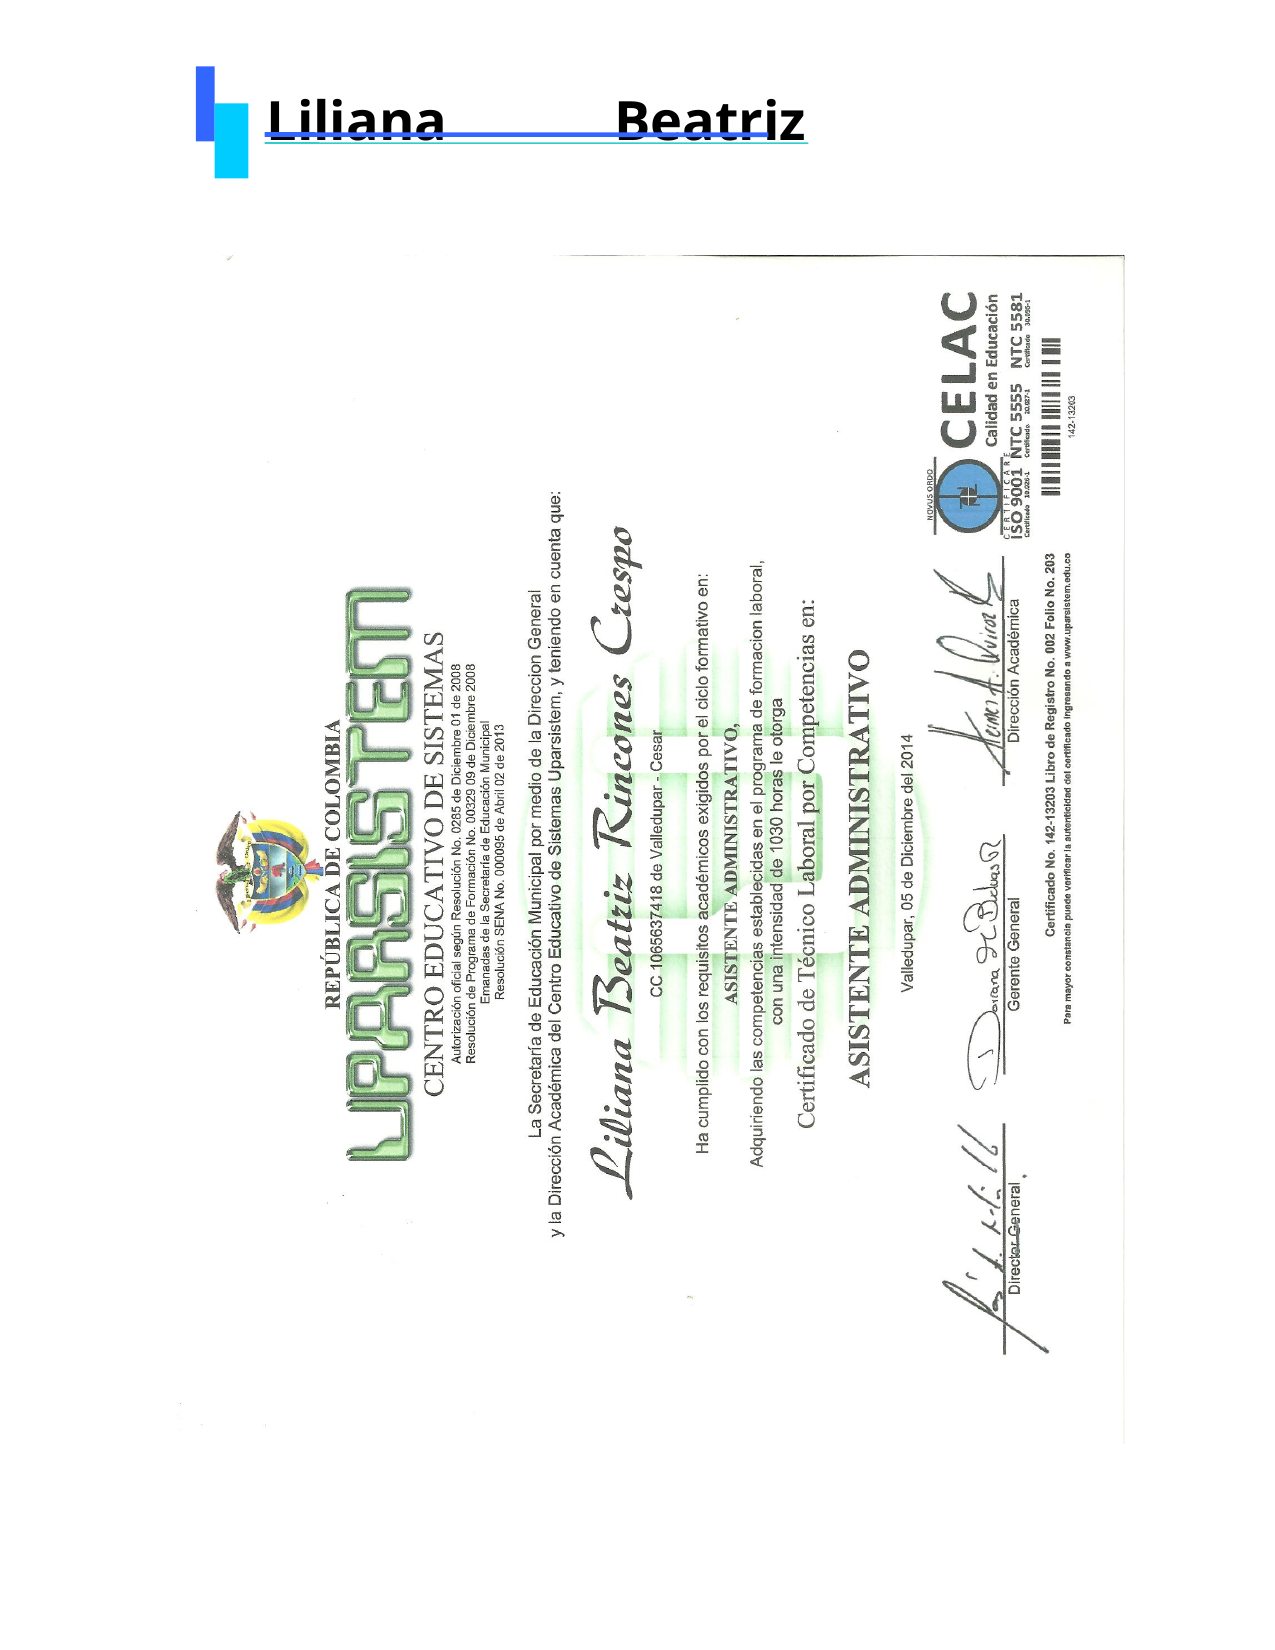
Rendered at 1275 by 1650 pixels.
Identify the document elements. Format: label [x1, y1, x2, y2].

picture [177, 255, 1125, 1444]
